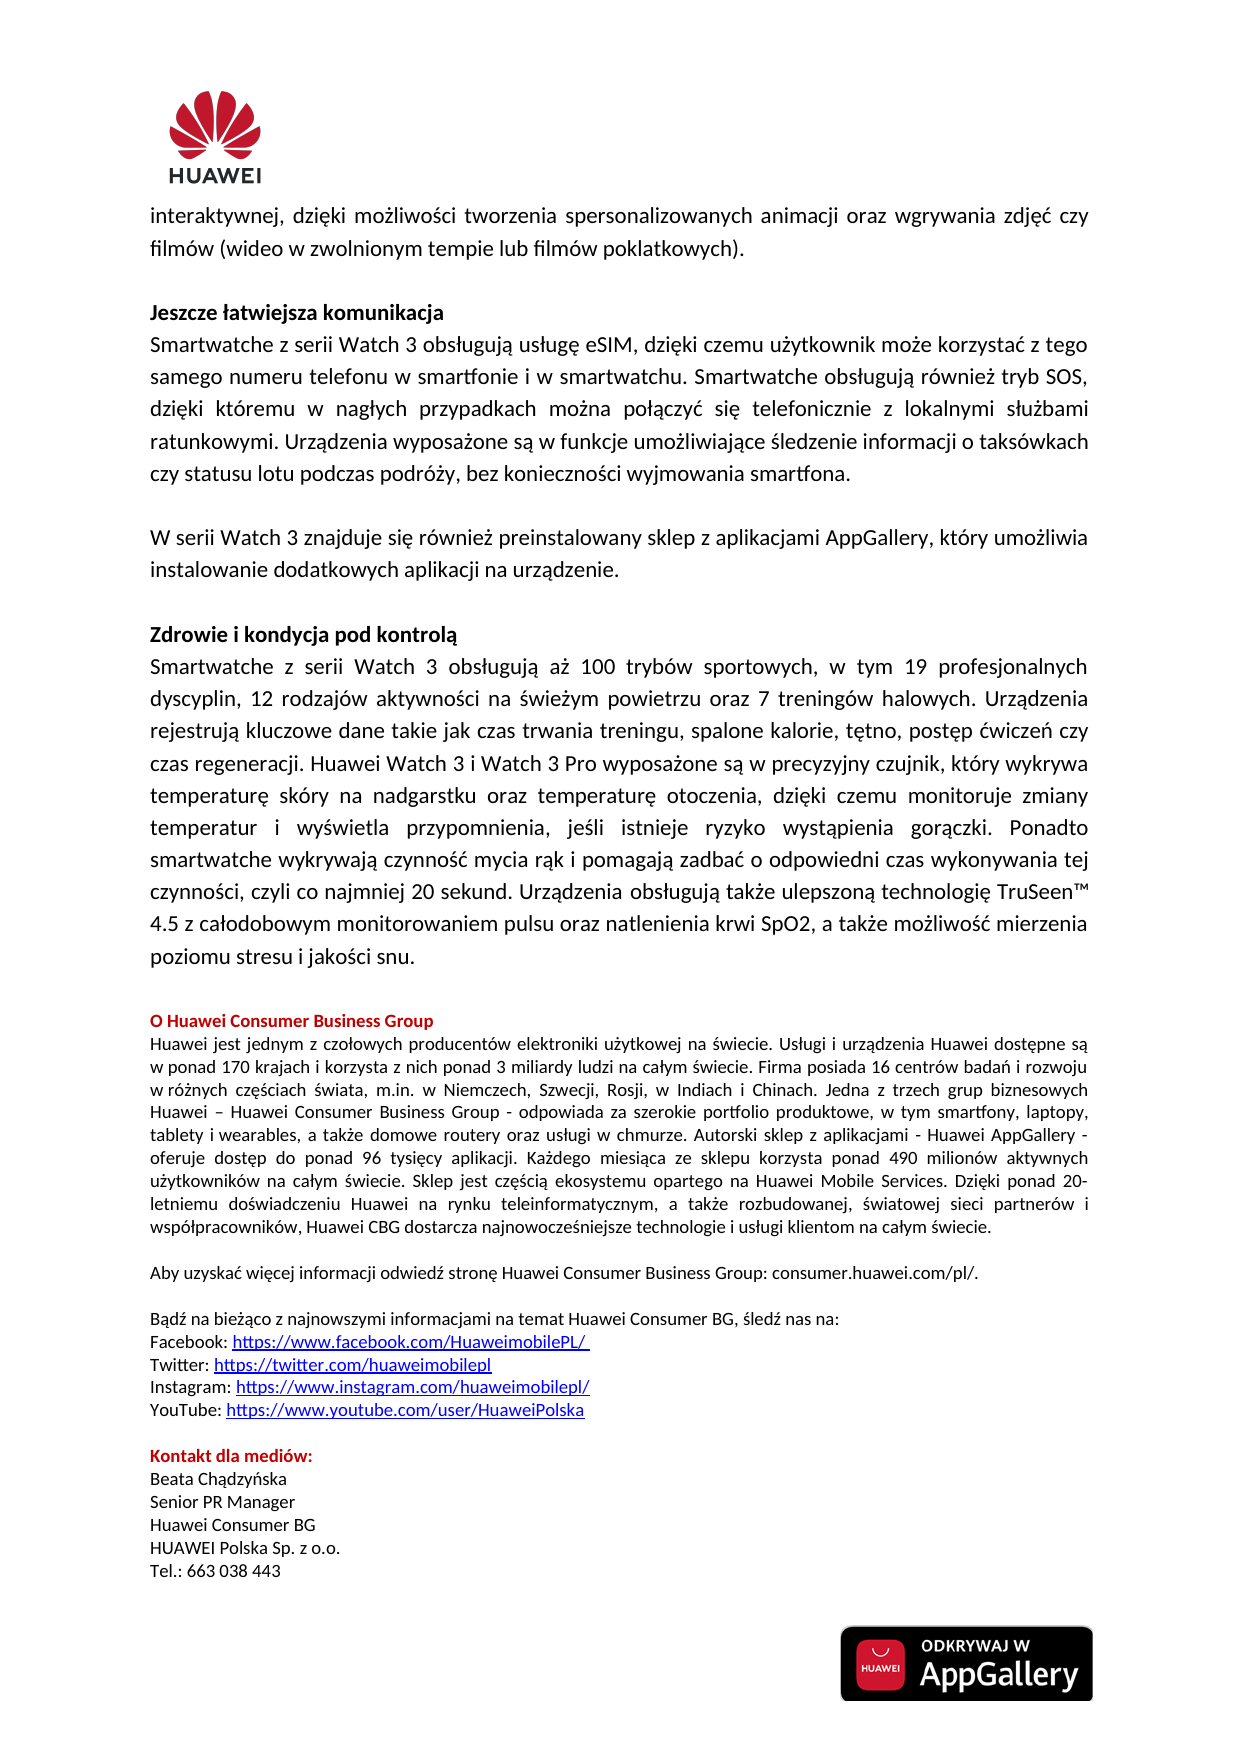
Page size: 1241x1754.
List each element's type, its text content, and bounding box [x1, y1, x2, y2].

text Senior PR Manager [150, 1490, 1090, 1513]
text Aby uzyskać więcej informacji odwiedź stronę Huawei Consumer Business Group: consumer.huawei.com/pl/. [150, 1261, 1090, 1284]
text Smartwatche z serii Watch 3 obsługują usługę eSIM, dzięki czemu użytkownik może korzystać z tego samego numeru telefonu w smartfonie i w smartwatchu. Smartwatche obsługują również tryb SOS, dzięki któremu w nagłych przypadkach można połączyć się telefonicznie z lokalnymi służbami ratunkowymi. Urządzenia wyposażone są w funkcje umożliwiające śledzenie informacji o taksówkach czy statusu lotu podczas podróży, bez konieczności wyjmowania smartfona. [150, 330, 1090, 487]
text Kontakt dla mediów: [150, 1444, 1090, 1467]
text Huawei jest jednym z czołowych producentów elektroniki użytkowej na świecie. Usługi i urządzenia Huawei dostępne są w ponad 170 krajach i korzysta z nich ponad 3 miliardy ludzi na całym świecie. Firma posiada 16 centrów badań i rozwoju w różnych częściach świata, m.in. w Niemczech, Szwecji, Rosji, w Indiach i Chinach. Jedna z trzech grup biznesowych Huawei – Huawei Consumer Business Group - odpowiada za szerokie portfolio produktowe, w tym smartfony, laptopy, tablety i wearables, a także domowe routery oraz usługi w chmurze. Autorski sklep z aplikacjami - Huawei AppGallery - oferuje dostęp do ponad 96 tysięcy aplikacji. Każdego miesiąca ze sklepu korzysta ponad 490 milionów aktywnych użytkowników na całym świecie. Sklep jest częścią ekosystemu opartego na Huawei Mobile Services. Dzięki ponad 20-letniemu doświadczeniu Huawei na rynku teleinformatycznym, a także rozbudowanej, światowej sieci partnerów i współpracowników, Huawei CBG dostarcza najnowocześniejsze technologie i usługi klientom na całym świecie. [150, 1032, 1090, 1238]
text O Huawei Consumer Business Group [150, 1009, 1090, 1032]
picture [150, 75, 274, 202]
text Smartwatche z serii Watch 3 obsługują aż 100 trybów sportowych, w tym 19 profesjonalnych dyscyplin, 12 rodzajów aktywności na świeżym powietrzu oraz 7 treningów halowych. Urządzenia rejestrują kluczowe dane takie jak czas trwania treningu, spalone kalorie, tętno, postęp ćwiczeń czy czas regeneracji. Huawei Watch 3 i Watch 3 Pro wyposażone są w precyzyjny czujnik, który wykrywa temperaturę skóry na nadgarstku oraz temperaturę otoczenia, dzięki czemu monitoruje zmiany temperatur i wyświetla przypomnienia, jeśli istnieje ryzyko wystąpienia gorączki. Ponadto smartwatche wykrywają czynność mycia rąk i pomagają zadbać o odpowiedni czas wykonywania tej czynności, czyli co najmniej 20 sekund. Urządzenia obsługują także ulepszoną technologię TruSeen™ 4.5 z całodobowym monitorowaniem pulsu oraz natlenienia krwi SpO2, a także możliwość mierzenia poziomu stresu i jakości snu. [150, 652, 1090, 970]
text Facebook: https://www.facebook.com/HuaweimobilePL/ [150, 1330, 1090, 1353]
text Zdrowie i kondycja pod kontrolą [150, 620, 1090, 648]
text W serii Watch 3 znajduje się również preinstalowany sklep z aplikacjami AppGallery, który umożliwia instalowanie dodatkowych aplikacji na urządzenie. [150, 523, 1090, 583]
text Jeszcze łatwiejsza komunikacja [150, 298, 1090, 326]
text Huawei Consumer BG [150, 1513, 1090, 1536]
text YouTube: https://www.youtube.com/user/HuaweiPolska [150, 1398, 1090, 1421]
picture [839, 1625, 1092, 1700]
text Instagram: https://www.instagram.com/huaweimobilepl/ [150, 1376, 1090, 1398]
text Beata Chądzyńska [150, 1467, 1090, 1490]
text Tel.: 663 038 443 [150, 1559, 1090, 1582]
text HUAWEI Polska Sp. z o.o. [150, 1536, 1090, 1559]
text Bądź na bieżąco z najnowszymi informacjami na temat Huawei Consumer BG, śledź nas na: [150, 1307, 1090, 1330]
text Twitter: https://twitter.com/huaweimobilepl [150, 1353, 1090, 1376]
